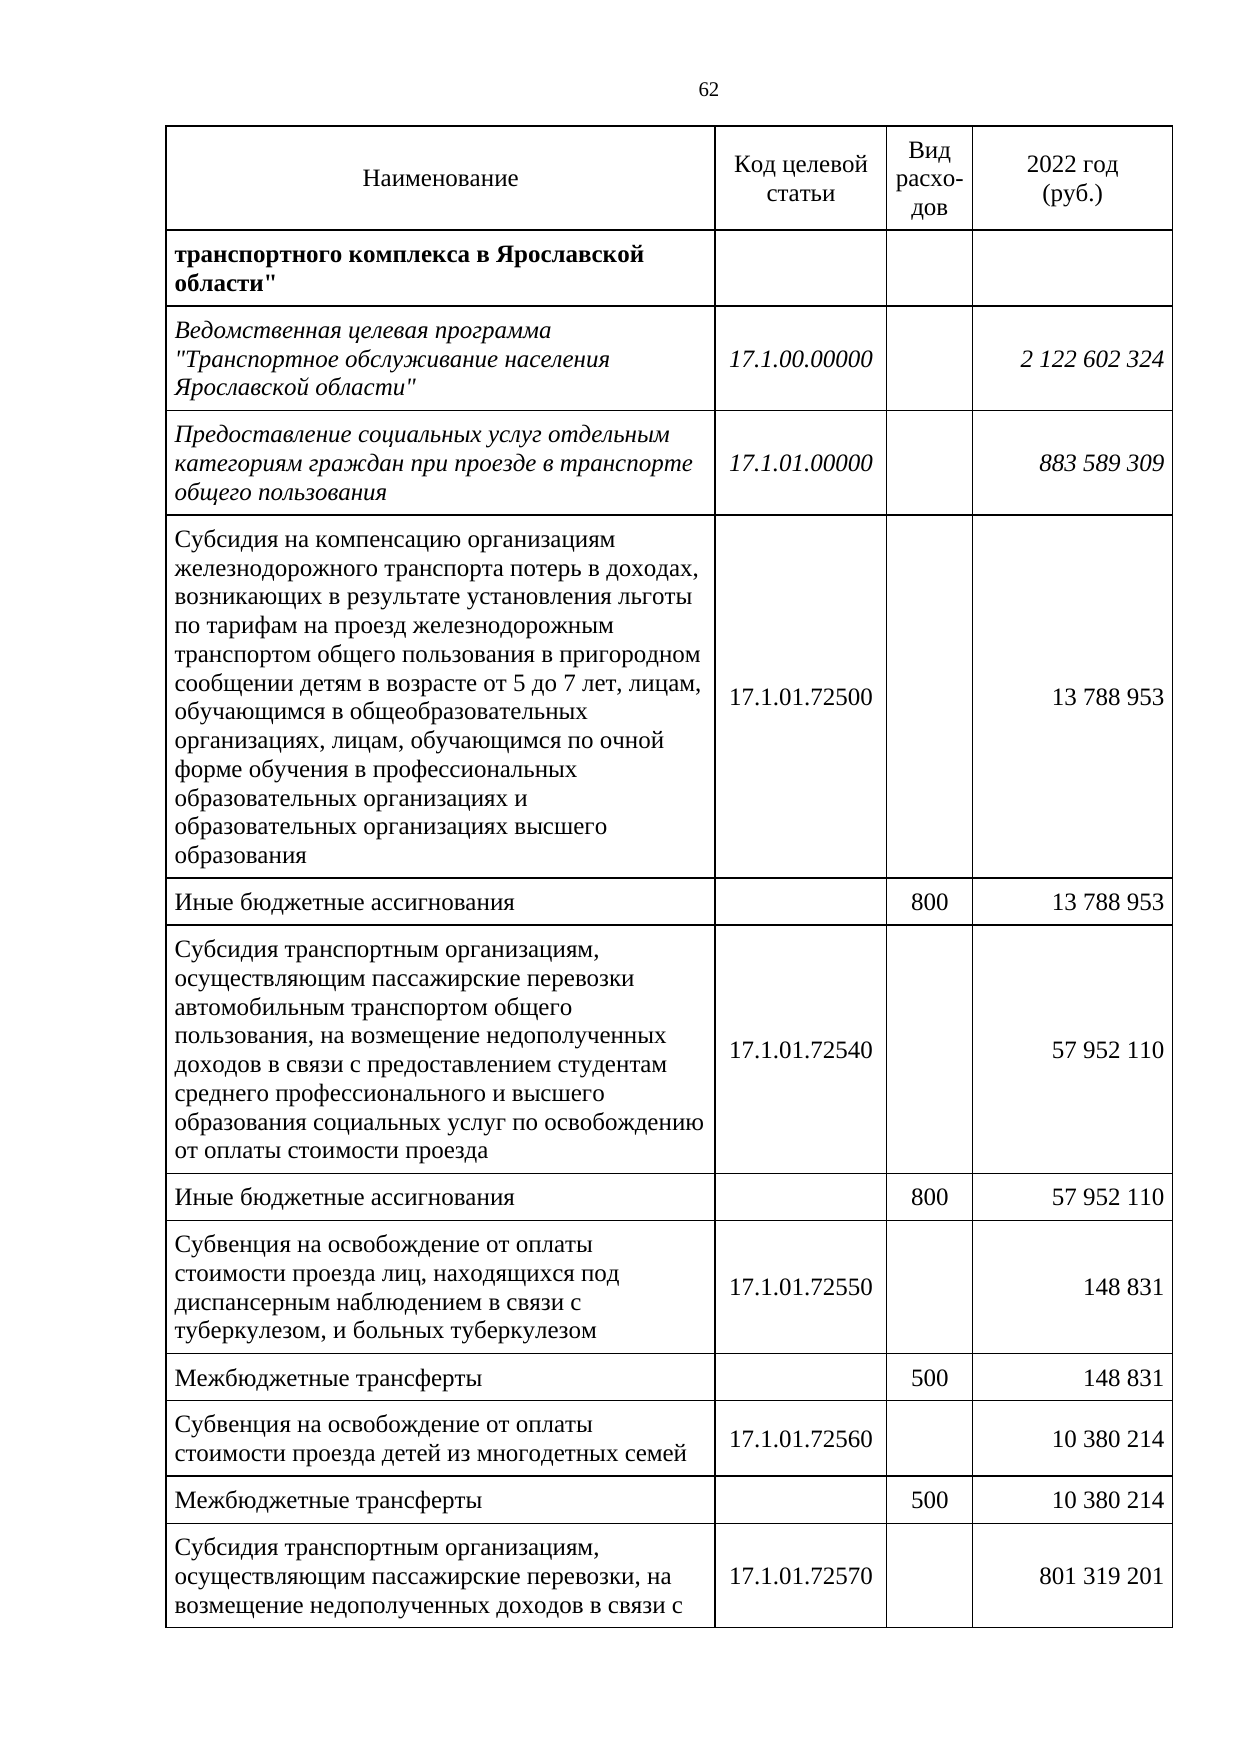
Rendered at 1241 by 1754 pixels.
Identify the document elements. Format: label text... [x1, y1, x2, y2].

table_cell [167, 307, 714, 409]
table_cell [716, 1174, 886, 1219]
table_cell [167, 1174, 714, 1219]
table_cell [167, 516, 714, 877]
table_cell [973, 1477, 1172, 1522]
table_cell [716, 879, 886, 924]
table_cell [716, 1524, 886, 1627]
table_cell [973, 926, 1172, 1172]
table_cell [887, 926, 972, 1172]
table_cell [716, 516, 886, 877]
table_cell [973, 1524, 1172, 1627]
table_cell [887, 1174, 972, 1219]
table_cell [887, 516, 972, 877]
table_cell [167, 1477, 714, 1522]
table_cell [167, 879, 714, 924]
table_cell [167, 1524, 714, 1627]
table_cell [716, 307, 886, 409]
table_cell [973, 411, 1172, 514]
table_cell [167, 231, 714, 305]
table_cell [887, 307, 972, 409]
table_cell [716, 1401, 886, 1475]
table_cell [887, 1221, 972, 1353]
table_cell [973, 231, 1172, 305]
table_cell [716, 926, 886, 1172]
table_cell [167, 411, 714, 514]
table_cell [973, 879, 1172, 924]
table_header Код целевой статьи [716, 127, 886, 229]
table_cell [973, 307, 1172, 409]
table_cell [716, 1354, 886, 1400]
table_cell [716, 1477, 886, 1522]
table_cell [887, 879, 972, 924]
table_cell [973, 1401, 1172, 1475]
table_header Вид расхо-дов [887, 127, 972, 229]
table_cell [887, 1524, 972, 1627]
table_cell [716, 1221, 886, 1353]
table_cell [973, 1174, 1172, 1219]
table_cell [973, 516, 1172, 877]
table_header Наименование [167, 127, 714, 229]
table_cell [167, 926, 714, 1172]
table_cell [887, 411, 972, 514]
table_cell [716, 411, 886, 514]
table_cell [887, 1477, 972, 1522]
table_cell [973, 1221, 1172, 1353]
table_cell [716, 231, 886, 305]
table_header 2022 год (руб.) [973, 127, 1172, 229]
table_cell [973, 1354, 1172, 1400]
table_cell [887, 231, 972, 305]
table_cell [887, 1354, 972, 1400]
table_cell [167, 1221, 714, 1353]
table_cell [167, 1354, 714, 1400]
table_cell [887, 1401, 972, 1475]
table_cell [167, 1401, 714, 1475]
